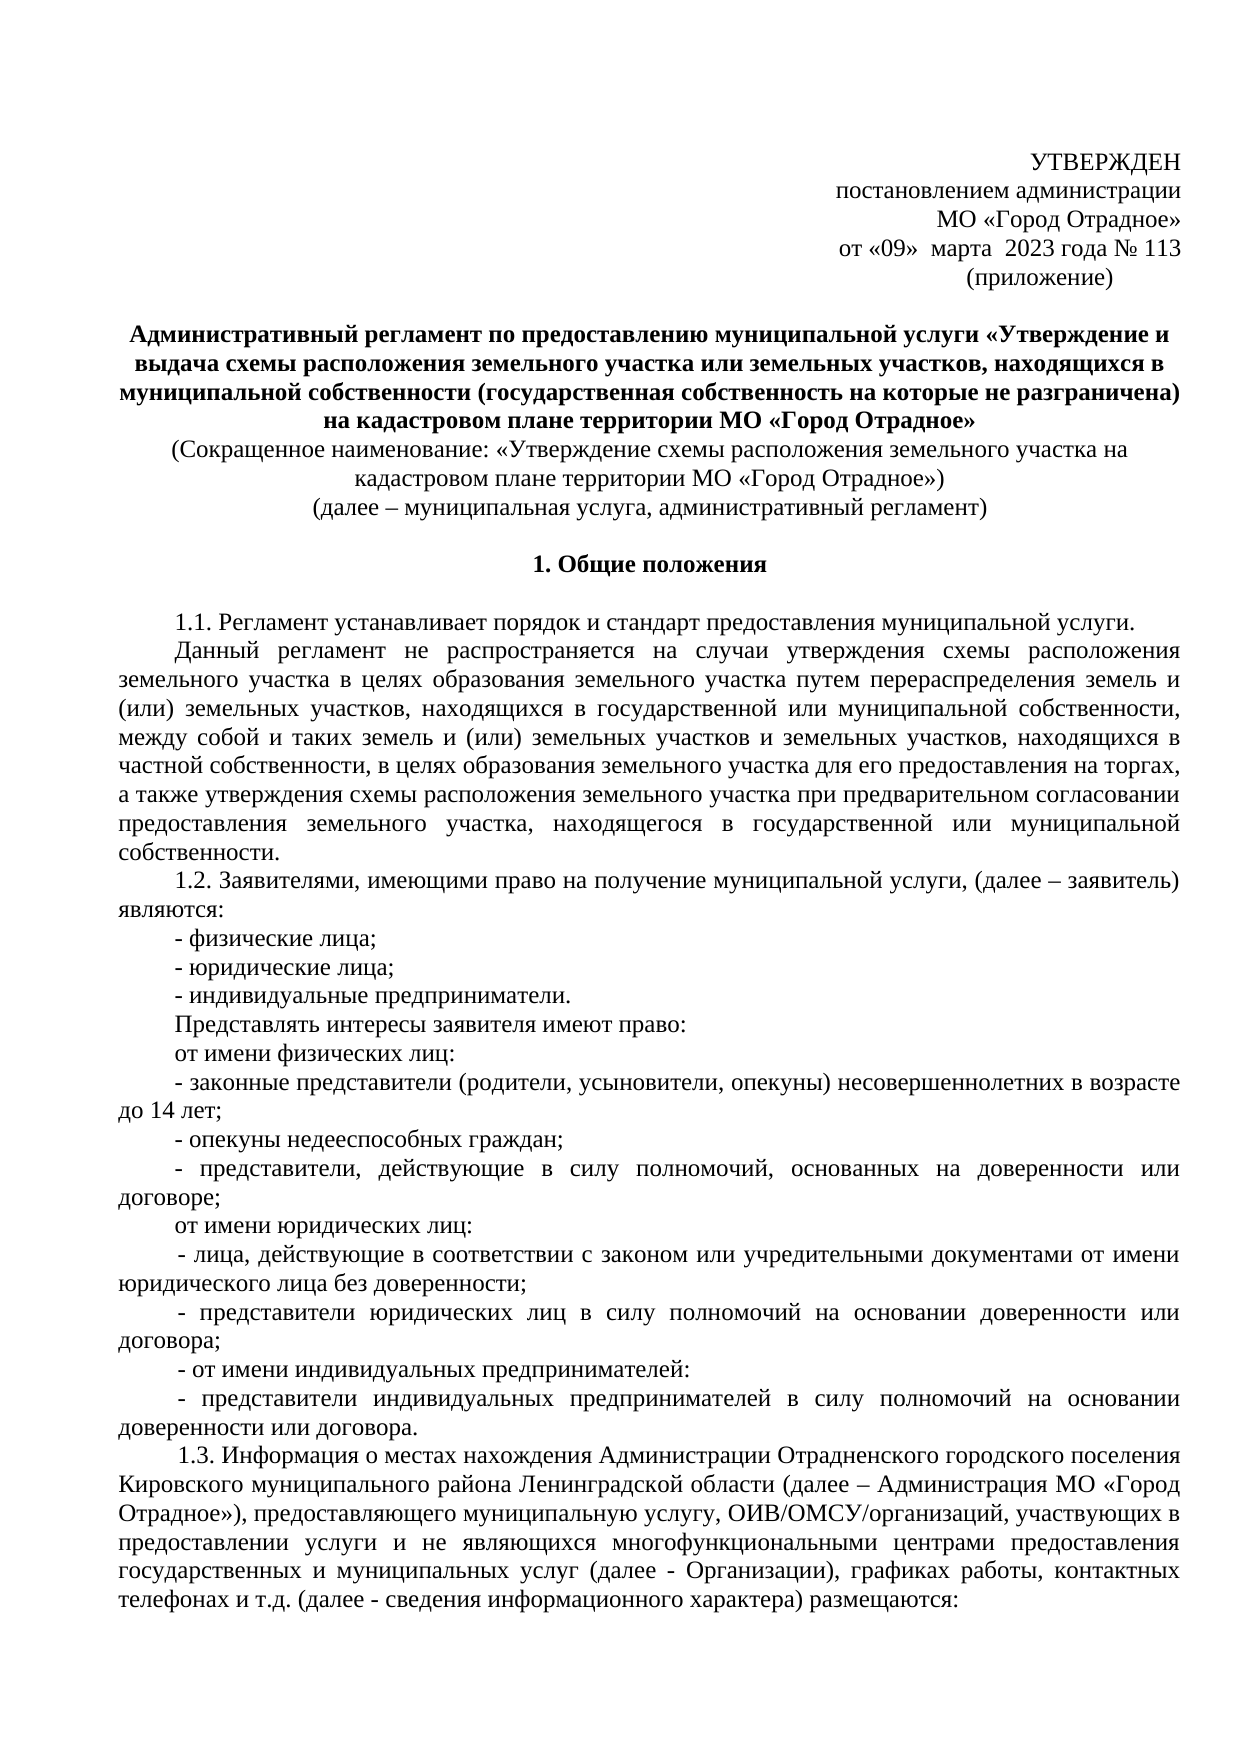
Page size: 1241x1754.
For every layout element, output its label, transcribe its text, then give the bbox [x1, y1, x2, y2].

text - представители юридических лиц в силу полномочий на основании доверенности или договора; [118, 1297, 1181, 1354]
text - представители индивидуальных предпринимателей в силу полномочий на основании доверенности или договора. [118, 1383, 1181, 1441]
text - индивидуальные предприниматели. [118, 981, 1181, 1009]
text от «09» марта 2023 года № 113 [118, 233, 1181, 262]
text Данный регламент не распространяется на случаи утверждения схемы расположения земельного участка в целях образования земельного участка путем перераспределения земель и (или) земельных участков, находящихся в государственной или муниципальной собственности, между собой и таких земель и (или) земельных участков и земельных участков, находящихся в частной собственности, в целях образования земельного участка для его предоставления на торгах, а также утверждения схемы расположения земельного участка при предварительном согласовании предоставления земельного участка, находящегося в государственной или муниципальной собственности. [118, 636, 1181, 866]
text от имени юридических лиц: [118, 1211, 1181, 1239]
text - опекуны недееспособных граждан; [118, 1124, 1181, 1153]
text - юридические лица; [118, 952, 1181, 981]
text постановлением администрации [118, 176, 1181, 204]
text (приложение) [118, 262, 1181, 291]
text Представлять интересы заявителя имеют право: [118, 1009, 1181, 1038]
text 1.3. Информация о местах нахождения Администрации Отрадненского городского поселения Кировского муниципального района Ленинградской области (далее – Администрация МО «Город Отрадное»), предоставляющего муниципальную услугу, ОИВ/ОМСУ/организаций, участвующих в предоставлении услуги и не являющихся многофункциональными центрами предоставления государственных и муниципальных услуг (далее - Организации), графиках работы, контактных телефонах и т.д. (далее - сведения информационного характера) размещаются: [118, 1441, 1181, 1613]
text 1.2. Заявителями, имеющими право на получение муниципальной услуги, (далее – заявитель) являются: [118, 866, 1181, 923]
text 1. Общие положения [118, 549, 1181, 578]
text (Сокращенное наименование: «Утверждение схемы расположения земельного участка на кадастровом плане территории МО «Город Отрадное») (далее – муниципальная услуга, административный регламент) [118, 434, 1181, 521]
text - физические лица; [118, 923, 1181, 952]
text от имени физических лиц: [118, 1038, 1181, 1067]
text - законные представители (родители, усыновители, опекуны) несовершеннолетних в возрасте до 14 лет; [118, 1067, 1181, 1124]
text Административный регламент по предоставлению муниципальной услуги «Утверждение и выдача схемы расположения земельного участка или земельных участков, находящихся в муниципальной собственности (государственная собственность на которые не разграничена) на кадастровом плане территории МО «Город Отрадное» [118, 319, 1181, 434]
text МО «Город Отрадное» [118, 204, 1181, 233]
text - представители, действующие в силу полномочий, основанных на доверенности или договоре; [118, 1153, 1181, 1211]
text - от имени индивидуальных предпринимателей: [118, 1354, 1181, 1383]
text УТВЕРЖДЕН [118, 147, 1181, 176]
text 1.1. Регламент устанавливает порядок и стандарт предоставления муниципальной услуги. [118, 607, 1181, 636]
text - лица, действующие в соответствии с законом или учредительными документами от имени юридического лица без доверенности; [118, 1239, 1181, 1297]
